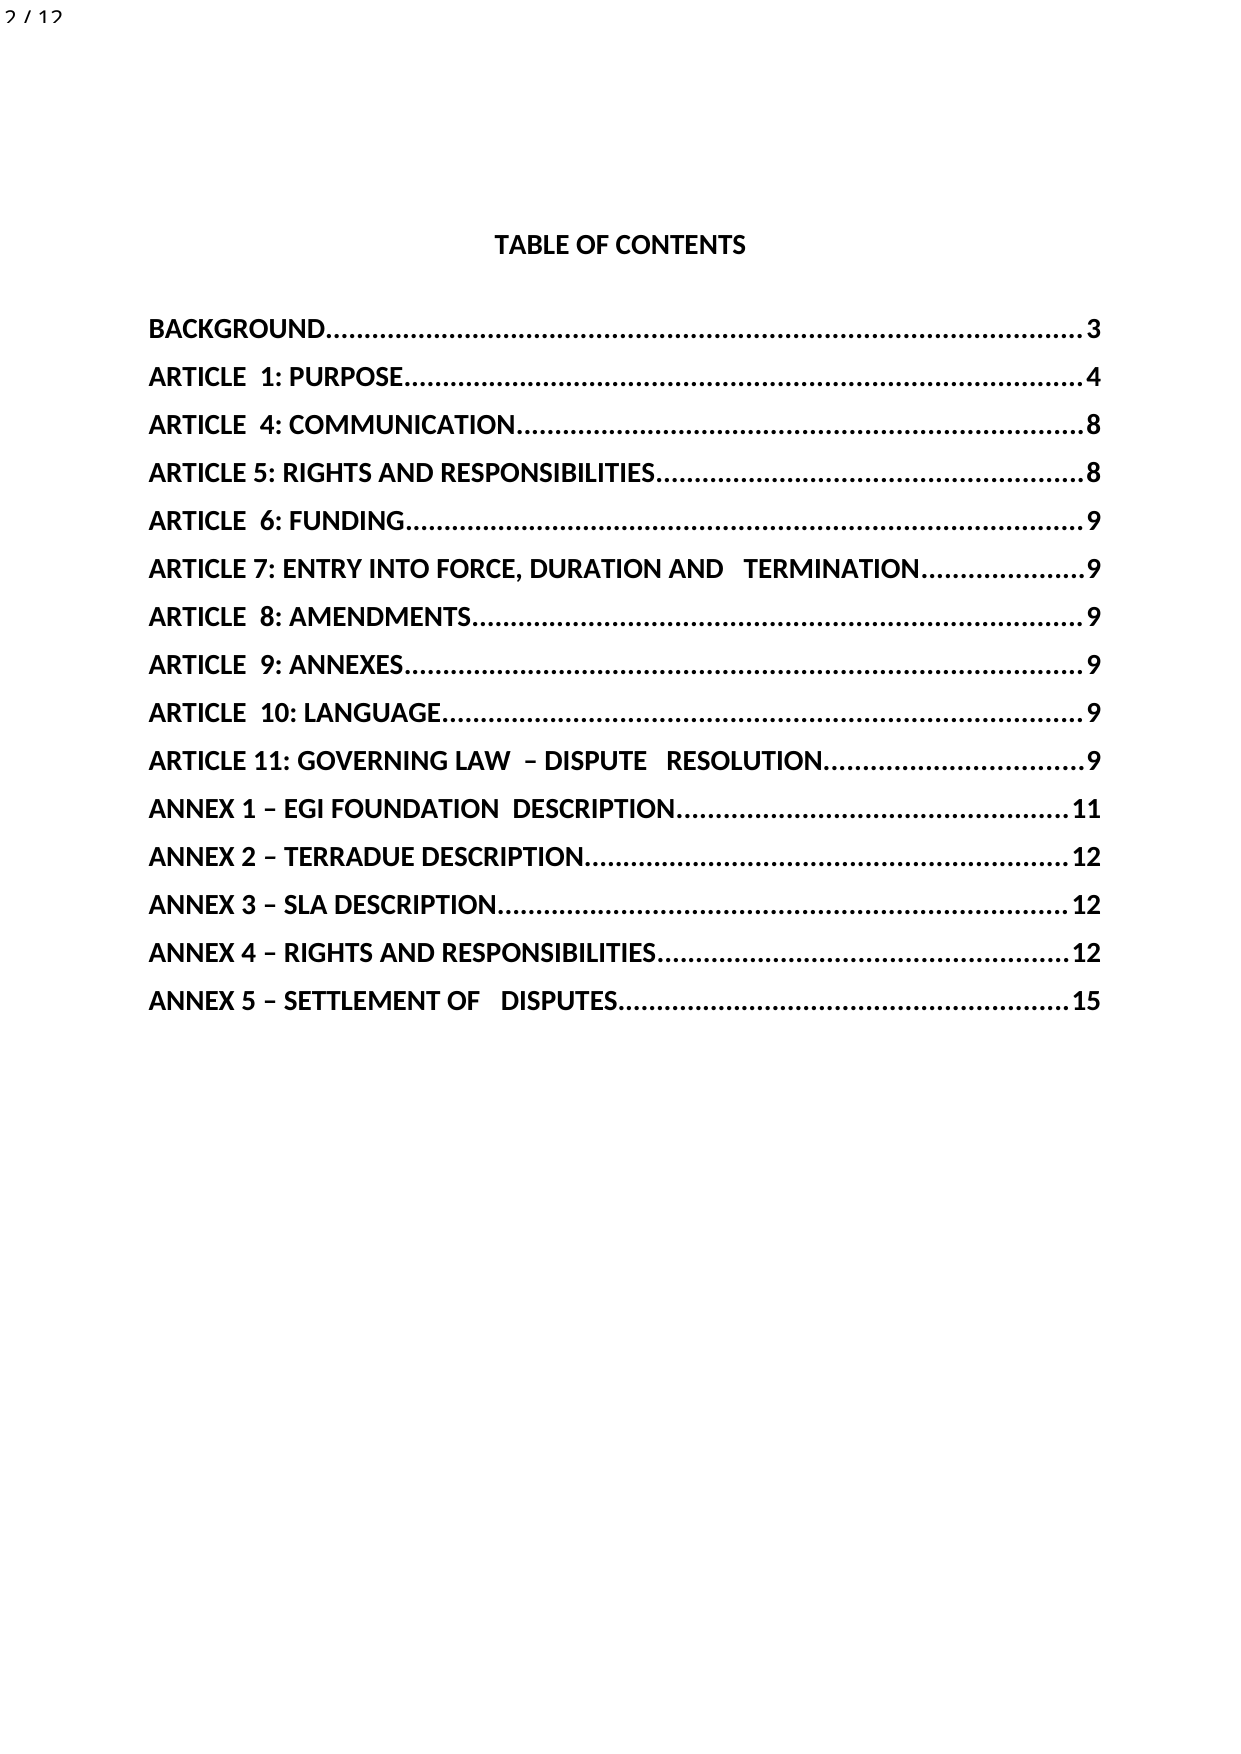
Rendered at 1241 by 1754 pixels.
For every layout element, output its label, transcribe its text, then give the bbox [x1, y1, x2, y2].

text ARTICLE 10: LANGUAGE 9 [148, 694, 1103, 729]
text ARTICLE 9: ANNEXES 9 [148, 646, 1103, 681]
text ANNEX 2 – TERRADUE DESCRIPTION 12 [148, 838, 1103, 873]
text ANNEX 3 – SLA DESCRIPTION 12 [148, 886, 1103, 922]
text ARTICLE 5: RIGHTS AND RESPONSIBILITIES 8 [148, 454, 1103, 489]
text BACKGROUND 3 [148, 310, 1103, 345]
text ANNEX 5 – SETTLEMENT OF DISPUTES 15 [148, 982, 1103, 1018]
text ARTICLE 7: ENTRY INTO FORCE, DURATION AND TERMINATION 9 [148, 550, 1103, 585]
text ARTICLE 6: FUNDING 9 [148, 502, 1103, 537]
text ANNEX 1 – EGI FOUNDATION DESCRIPTION 11 [148, 790, 1103, 826]
text TABLE OF CONTENTS [492, 226, 748, 262]
text ANNEX 4 – RIGHTS AND RESPONSIBILITIES 12 [148, 934, 1103, 969]
text ARTICLE 11: GOVERNING LAW – DISPUTE RESOLUTION 9 [148, 742, 1103, 777]
text ARTICLE 8: AMENDMENTS 9 [148, 598, 1103, 633]
text ARTICLE 4: COMMUNICATION 8 [148, 406, 1103, 441]
text ARTICLE 1: PURPOSE 4 [148, 358, 1103, 393]
